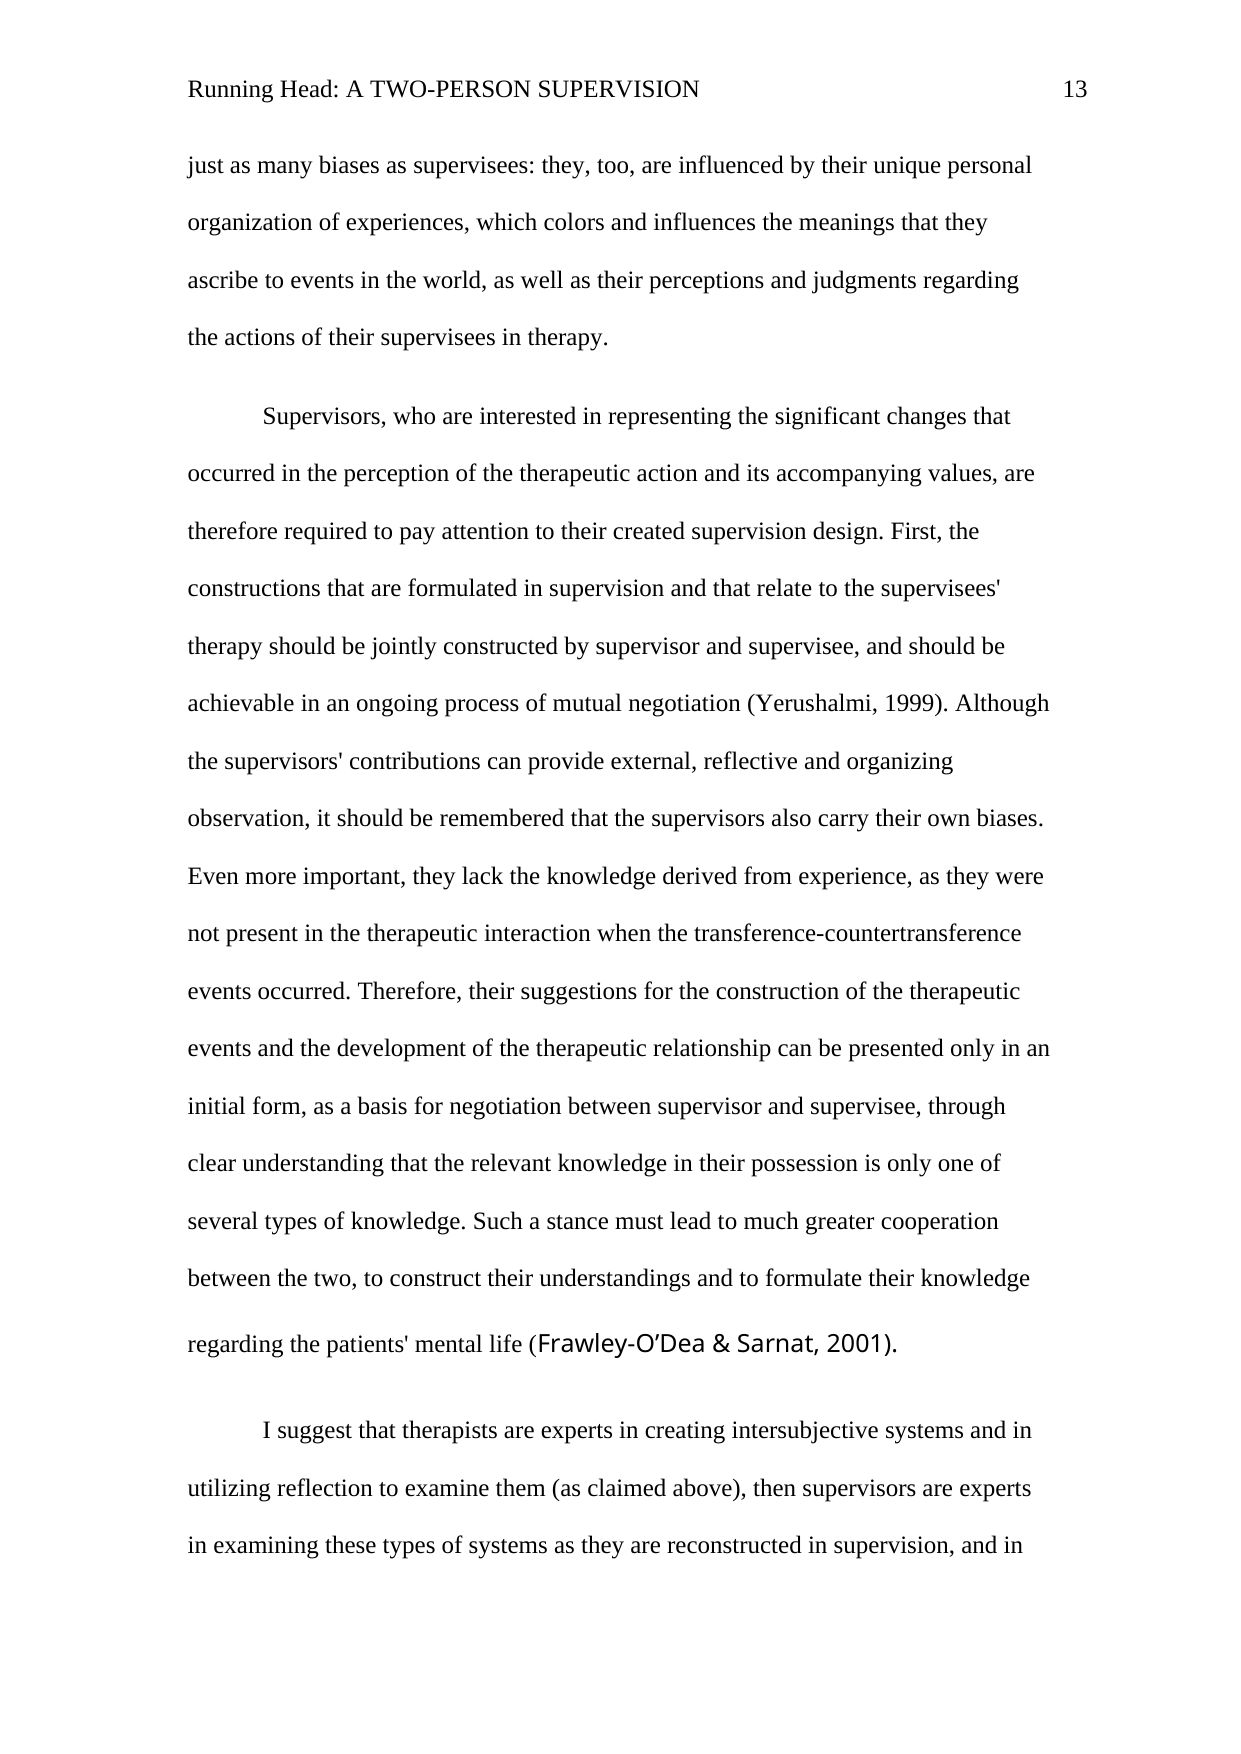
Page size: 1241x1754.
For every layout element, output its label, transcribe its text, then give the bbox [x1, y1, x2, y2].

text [187, 1415, 1053, 1559]
text Supervisors, who are interested in representing the significant changes that occurred in the perception of the therapeutic action and its accompanying values, are therefore required to pay attention to their created supervision design. First, the constructions that are formulated in supervision and that relate to the supervisees' therapy should be jointly constructed by supervisor and supervisee, and should be achievable in an ongoing process of mutual negotiation (Yerushalmi, 1999). Although the supervisors' contributions can provide external, reflective and organizing observation, it should be remembered that the supervisors also carry their own biases. Even more important, they lack the knowledge derived from experience, as they were not present in the therapeutic interaction when the transference-countertransference events occurred. Therefore, their suggestions for the construction of the therapeutic events and the development of the therapeutic relationship can be presented only in an initial form, as a basis for negotiation between supervisor and supervisee, through clear understanding that the relevant knowledge in their possession is only one of several types of knowledge. Such a stance must lead to much greater cooperation between the two, to construct their understandings and to formulate their knowledge regarding the patients' mental life (Frawley-O’Dea & Sarnat, 2001). [187, 401, 1053, 1360]
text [187, 150, 1053, 351]
